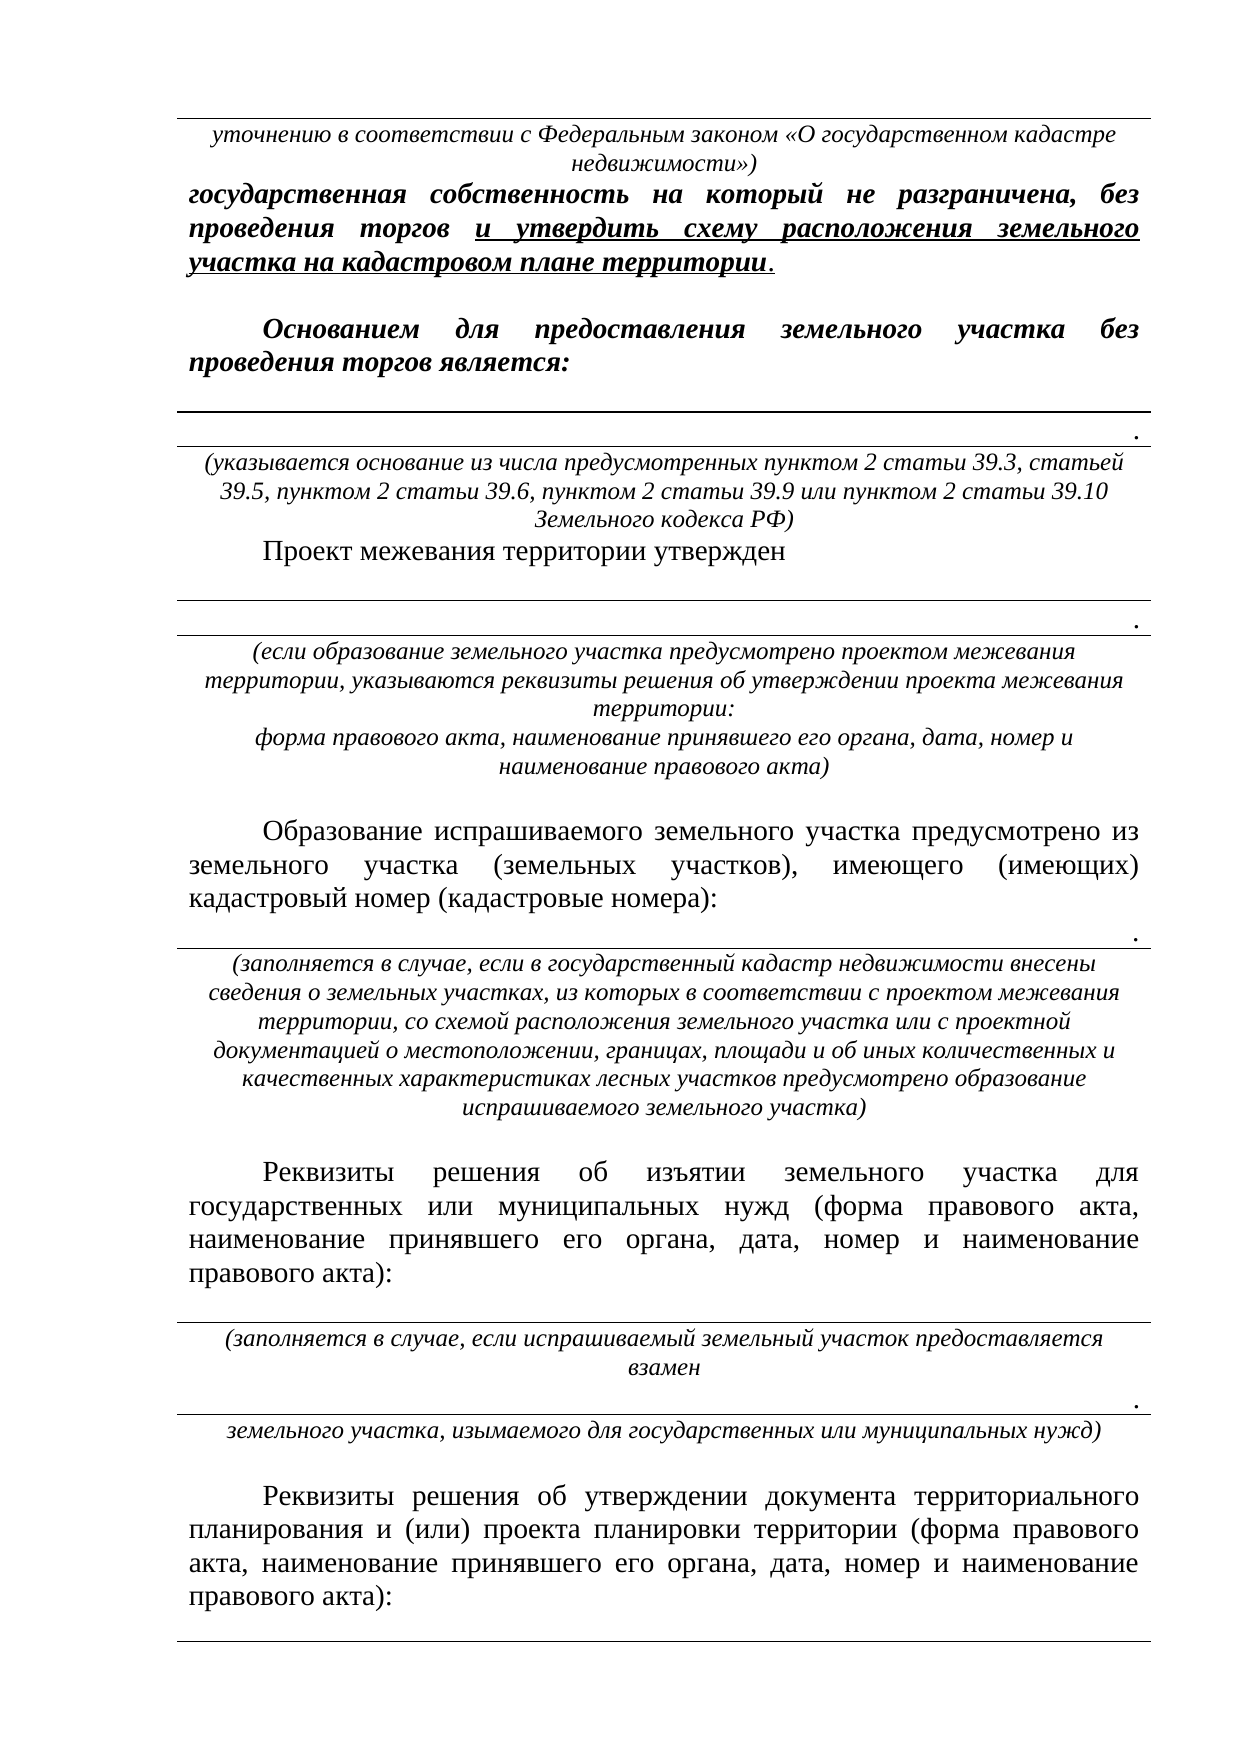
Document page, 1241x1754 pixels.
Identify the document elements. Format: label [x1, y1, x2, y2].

table_header [166, 118, 1162, 1642]
